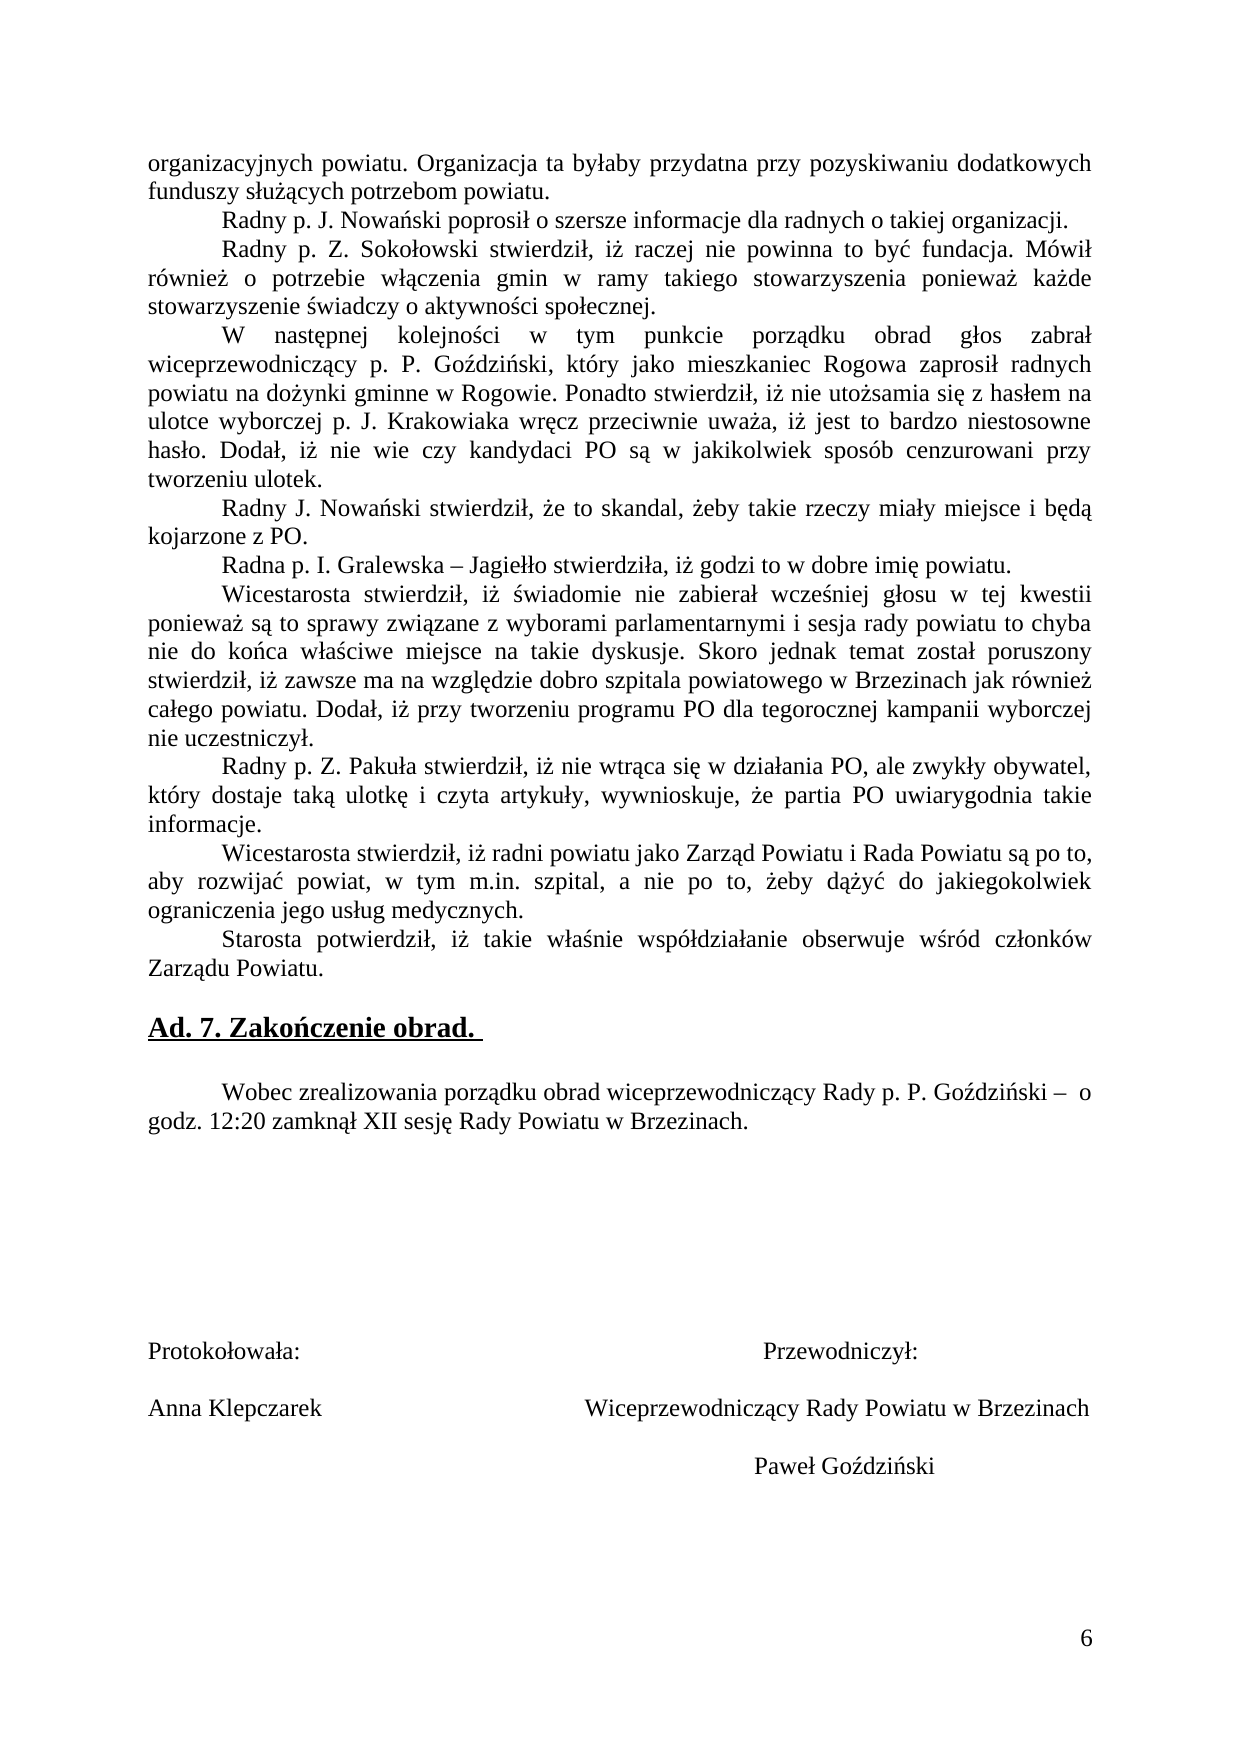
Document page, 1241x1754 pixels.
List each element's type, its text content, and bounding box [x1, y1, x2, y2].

text Wicestarosta stwierdził, iż radni powiatu jako Zarząd Powiatu i Rada Powiatu są po to, aby rozwijać powiat, w tym m.in. szpital, a nie po to, żeby dążyć do jakiegokolwiek ograniczenia jego usług medycznych. [148, 838, 1093, 924]
text Paweł Goździński [148, 1451, 1093, 1480]
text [148, 148, 1093, 205]
text Ad. 7. Zakończenie obrad. [148, 1010, 1093, 1044]
text Radna p. I. Gralewska – Jagiełło stwierdziła, iż godzi to w dobre imię powiatu. [148, 550, 1093, 579]
text Protokołowała: Przewodniczył: [148, 1336, 1093, 1365]
text Wicestarosta stwierdził, iż świadomie nie zabierał wcześniej głosu w tej kwestii ponieważ są to sprawy związane z wyborami parlamentarnymi i sesja rady powiatu to chyba nie do końca właściwe miejsce na takie dyskusje. Skoro jednak temat został poruszony stwierdził, iż zawsze ma na względzie dobro szpitala powiatowego w Brzezinach jak również całego powiatu. Dodał, iż przy tworzeniu programu PO dla tegorocznej kampanii wyborczej nie uczestniczył. [148, 579, 1093, 751]
text Starosta potwierdził, iż takie właśnie współdziałanie obserwuje wśród członków Zarządu Powiatu. [148, 924, 1093, 981]
text Radny p. Z. Sokołowski stwierdził, iż raczej nie powinna to być fundacja. Mówił również o potrzebie włączenia gmin w ramy takiego stowarzyszenia ponieważ każde stowarzyszenie świadczy o aktywności społecznej. [148, 234, 1093, 320]
text Wobec zrealizowania porządku obrad wiceprzewodniczący Rady p. P. Goździński – o godz. 12:20 zamknął XII sesję Rady Powiatu w Brzezinach. [148, 1077, 1093, 1135]
text W następnej kolejności w tym punkcie porządku obrad głos zabrał wiceprzewodniczący p. P. Goździński, który jako mieszkaniec Rogowa zaprosił radnych powiatu na dożynki gminne w Rogowie. Ponadto stwierdził, iż nie utożsamia się z hasłem na ulotce wyborczej p. J. Krakowiaka wręcz przeciwnie uważa, iż jest to bardzo niestosowne hasło. Dodał, iż nie wie czy kandydaci PO są w jakikolwiek sposób cenzurowani przy tworzeniu ulotek. [148, 320, 1093, 493]
text Anna Klepczarek Wiceprzewodniczący Rady Powiatu w Brzezinach [148, 1393, 1093, 1422]
text Radny J. Nowański stwierdził, że to skandal, żeby takie rzeczy miały miejsce i będą kojarzone z PO. [148, 493, 1093, 550]
text Radny p. J. Nowański poprosił o szersze informacje dla radnych o takiej organizacji. [148, 205, 1093, 234]
text Radny p. Z. Pakuła stwierdził, iż nie wtrąca się w działania PO, ale zwykły obywatel, który dostaje taką ulotkę i czyta artykuły, wywnioskuje, że partia PO uwiarygodnia takie informacje. [148, 751, 1093, 838]
